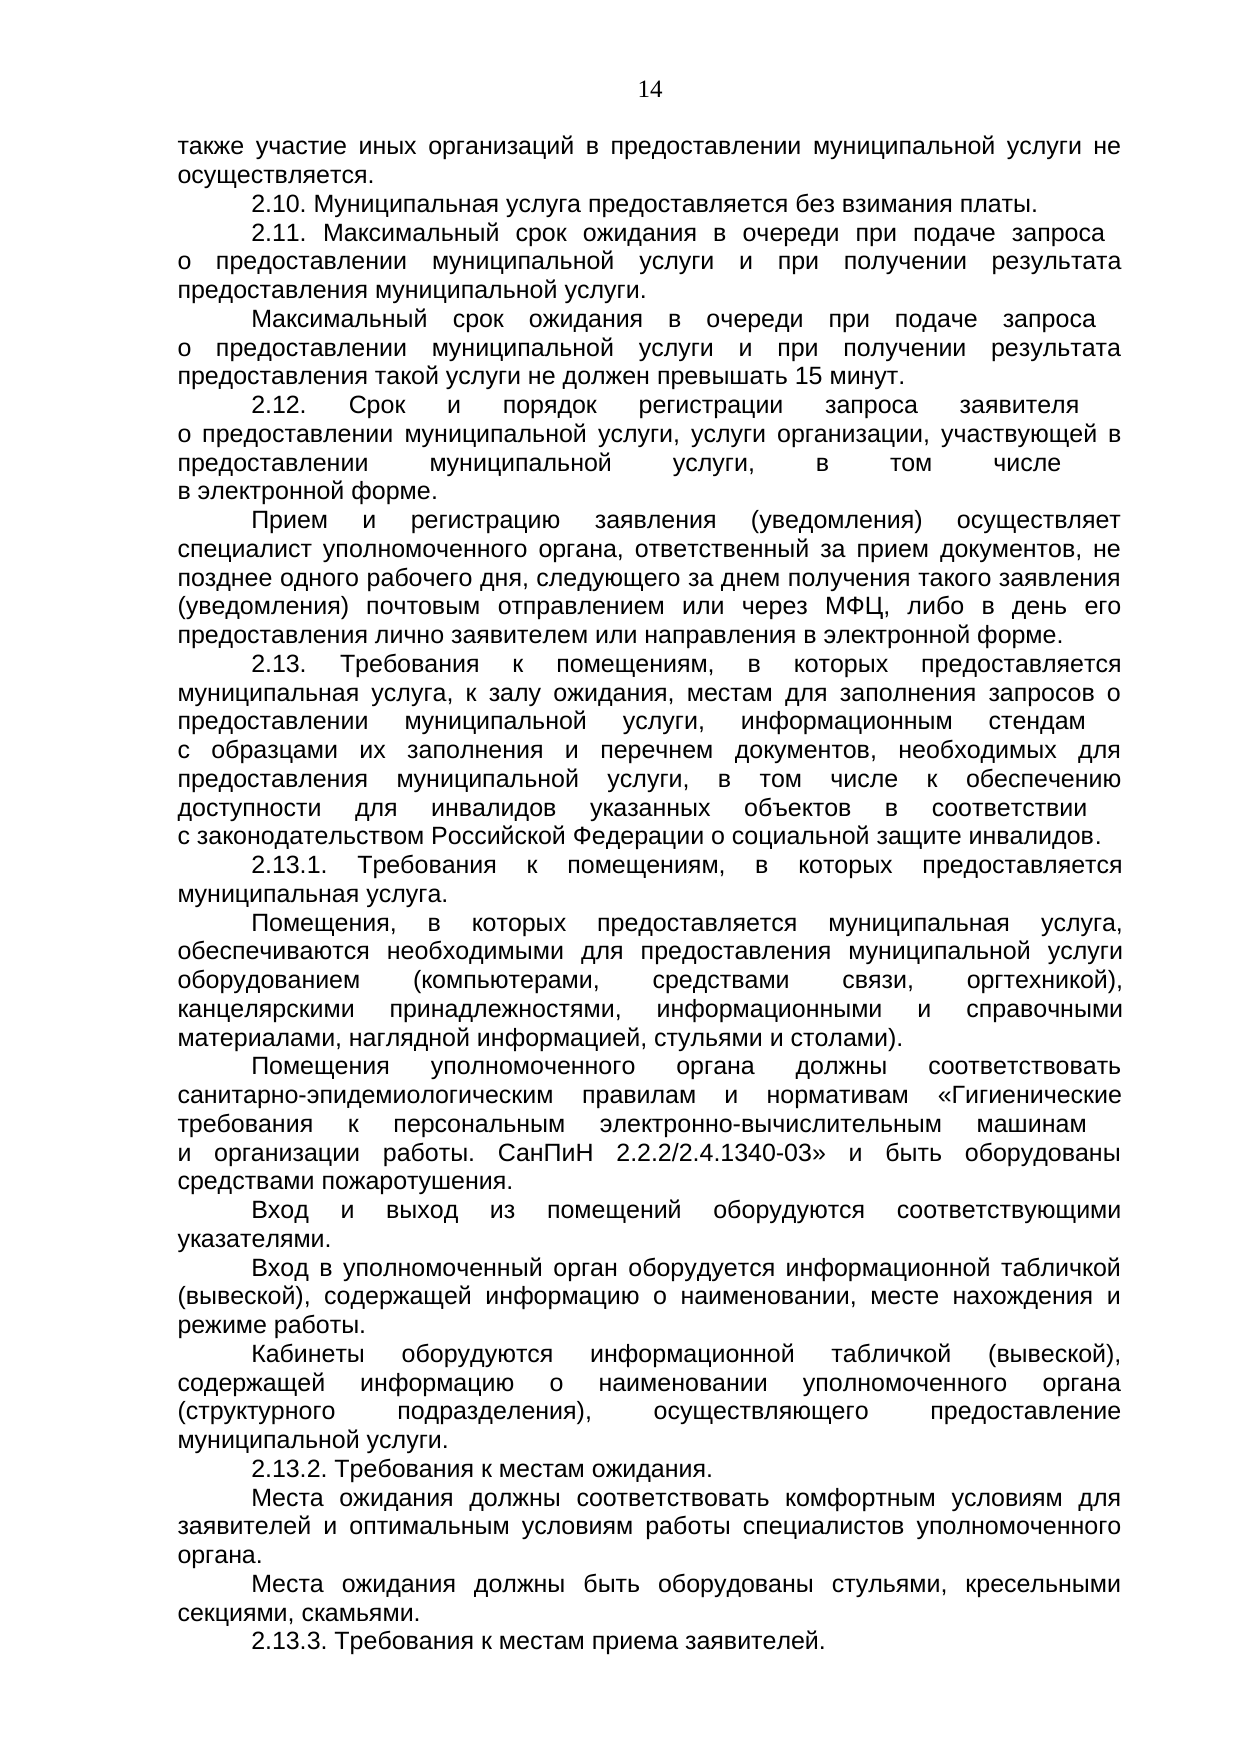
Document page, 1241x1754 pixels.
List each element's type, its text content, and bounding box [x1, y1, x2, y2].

text 2.13.2. Требования к местам ожидания. [177, 1454, 1122, 1483]
text 2.11. Максимальный срок ожидания в очереди при подаче запроса о предоставлении муниципальной услуги и при получении результата предоставления муниципальной услуги. [177, 218, 1122, 304]
text Вход и выход из помещений оборудуются соответствующими указателями. [177, 1195, 1122, 1253]
text Места ожидания должны быть оборудованы стульями, кресельными секциями, скамьями. [177, 1569, 1122, 1626]
text Помещения уполномоченного органа должны соответствовать санитарно-эпидемиологическим правилам и нормативам «Гигиенические требования к персональным электронно-вычислительным машинам и организации работы. СанПиН 2.2.2/2.4.1340-03» и быть оборудованы средствами пожаротушения. [177, 1051, 1122, 1195]
text Максимальный срок ожидания в очереди при подаче запроса о предоставлении муниципальной услуги и при получении результата предоставления такой услуги не должен превышать 15 минут. [177, 304, 1122, 390]
text Помещения, в которых предоставляется муниципальная услуга, обеспечиваются необходимыми для предоставления муниципальной услуги оборудованием (компьютерами, средствами связи, оргтехникой), канцелярскими принадлежностями, информационными и справочными материалами, наглядной информацией, стульями и столами). [177, 908, 1124, 1051]
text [177, 131, 1122, 189]
text Места ожидания должны соответствовать комфортным условиям для заявителей и оптимальным условиям работы специалистов уполномоченного органа. [177, 1483, 1122, 1569]
text 2.13.3. Требования к местам приема заявителей. [177, 1626, 1122, 1655]
text Прием и регистрацию заявления (уведомления) осуществляет специалист уполномоченного органа, ответственный за прием документов, не позднее одного рабочего дня, следующего за днем получения такого заявления (уведомления) почтовым отправлением или через МФЦ, либо в день его предоставления лично заявителем или направления в электронной форме. [177, 505, 1122, 649]
text Кабинеты оборудуются информационной табличкой (вывеской), содержащей информацию о наименовании уполномоченного органа (структурного подразделения), осуществляющего предоставление муниципальной услуги. [177, 1339, 1122, 1454]
text Вход в уполномоченный орган оборудуется информационной табличкой (вывеской), содержащей информацию о наименовании, месте нахождения и режиме работы. [177, 1253, 1122, 1339]
text 2.12. Срок и порядок регистрации запроса заявителя о предоставлении муниципальной услуги, услуги организации, участвующей в предоставлении муниципальной услуги, в том числе в электронной форме. [177, 390, 1122, 505]
text 2.13. Требования к помещениям, в которых предоставляется муниципальная услуга, к залу ожидания, местам для заполнения запросов о предоставлении муниципальной услуги, информационным стендам с образцами их заполнения и перечнем документов, необходимых для предоставления муниципальной услуги, в том числе к обеспечению доступности для инвалидов указанных объектов в соответствии с законодательством Российской Федерации о социальной защите инвалидов. [177, 649, 1122, 850]
text 2.13.1. Требования к помещениям, в которых предоставляется муниципальная услуга. [177, 850, 1124, 908]
text 2.10. Муниципальная услуга предоставляется без взимания платы. [177, 189, 1122, 218]
